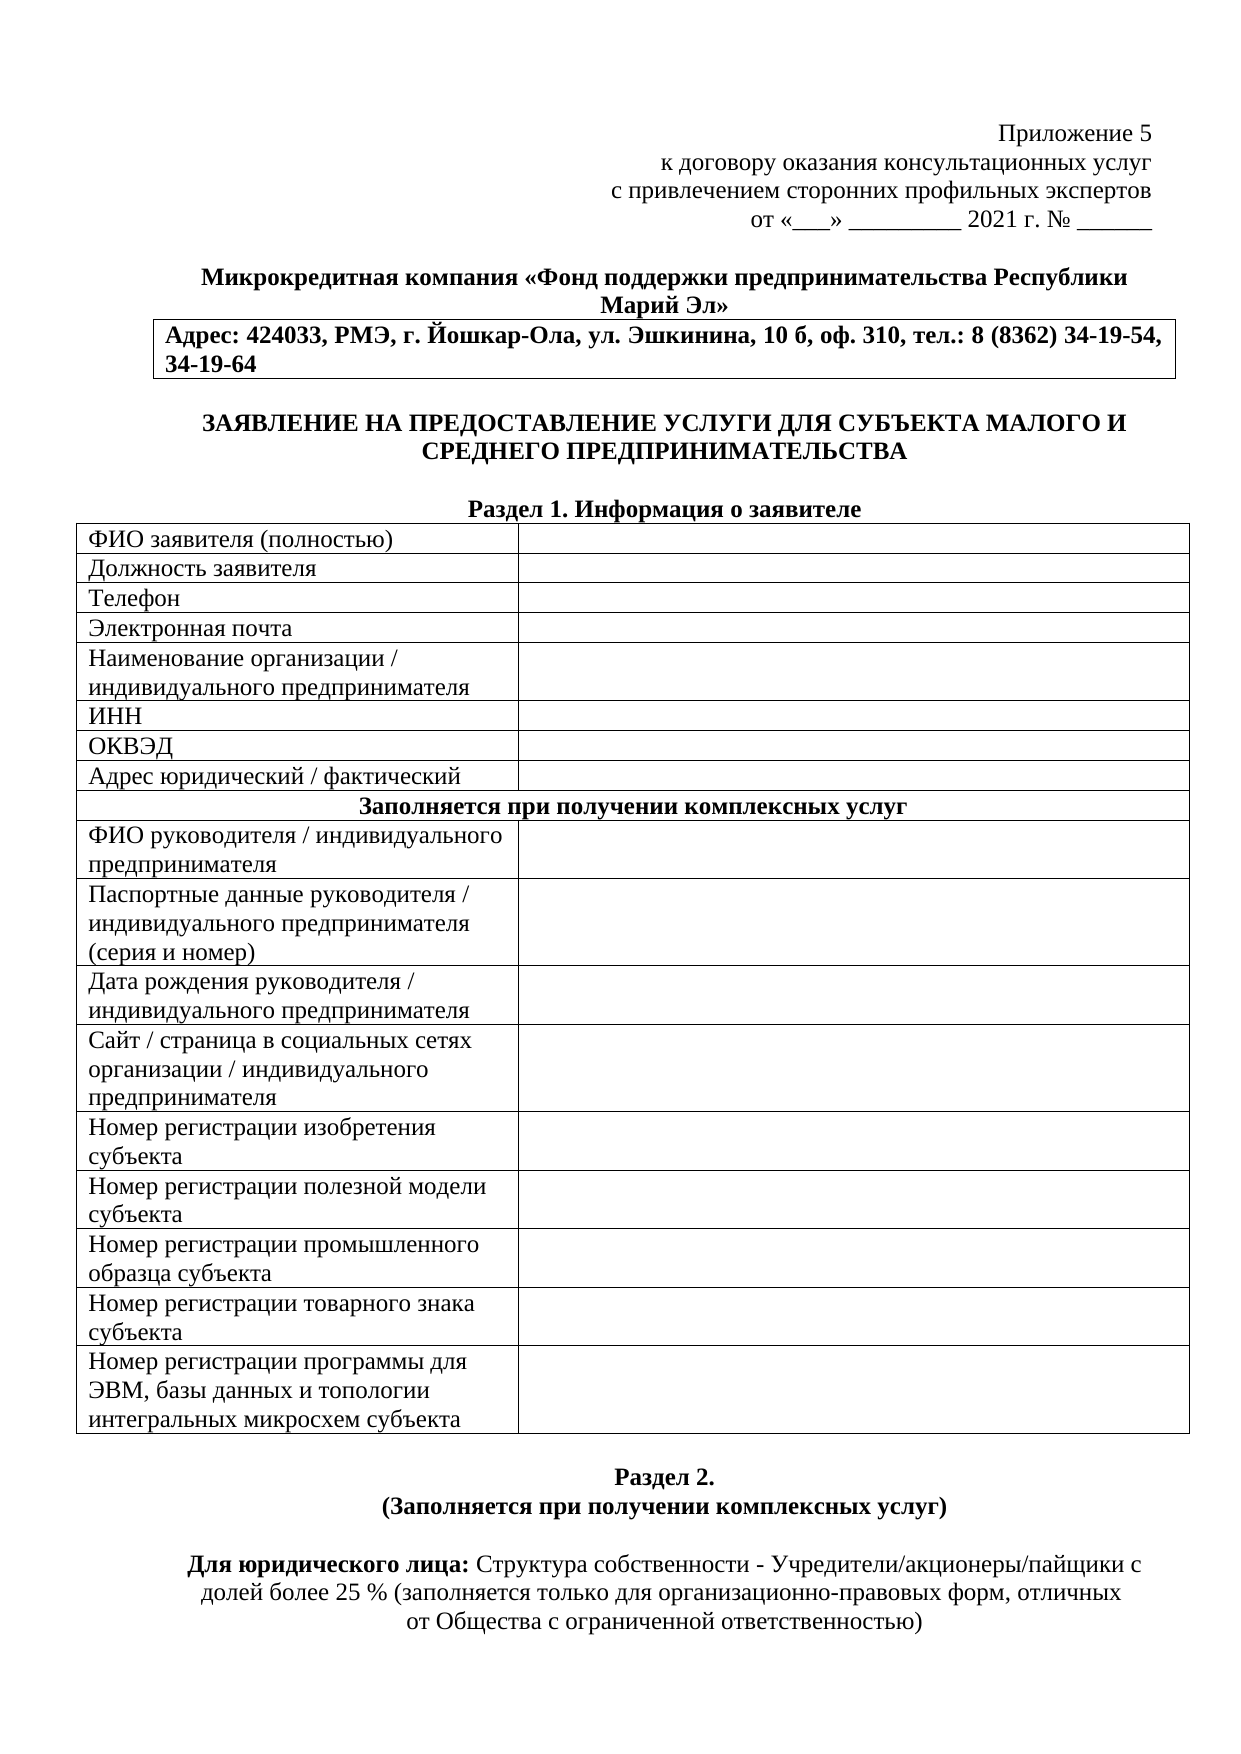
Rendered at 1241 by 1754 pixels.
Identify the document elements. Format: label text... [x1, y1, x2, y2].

table_cell Телефон [77, 583, 518, 612]
table_header [519, 524, 1189, 552]
table_cell Заполняется при получении комплексных услуг [77, 791, 1189, 819]
table_cell [519, 966, 1189, 1024]
text Микрокредитная компания «Фонд поддержки предпринимательства Республики Марий Эл» [177, 262, 1152, 319]
table_cell [519, 554, 1189, 582]
table_cell [519, 1346, 1189, 1433]
table_cell [519, 613, 1189, 642]
table_cell [519, 1229, 1189, 1287]
table_cell Номер регистрации полезной модели субъекта [77, 1171, 518, 1228]
table_cell Адрес юридический / фактический [77, 761, 518, 790]
table_cell [519, 1171, 1189, 1228]
table_cell Наименование организации / индивидуального предпринимателя [77, 643, 518, 700]
table_cell Электронная почта [77, 613, 518, 642]
table_cell [519, 643, 1189, 700]
table_cell Паспортные данные руководителя / индивидуального предпринимателя (серия и номер) [77, 879, 518, 965]
table_cell [519, 1288, 1189, 1345]
table_cell [519, 1112, 1189, 1170]
table_cell Номер регистрации товарного знака субъекта [77, 1288, 518, 1345]
table_cell [519, 1025, 1189, 1111]
table_cell [519, 701, 1189, 730]
text Раздел 1. Информация о заявителе [177, 494, 1152, 523]
table_header Адрес: 424033, РМЭ, г. Йошкар-Ола, ул. Эшкинина, 10 б, оф. 310, тел.: 8 (8362) 34-19-54, 34-19-64 [154, 320, 1175, 378]
text Раздел 2. [177, 1462, 1152, 1491]
table_header ФИО заявителя (полностью) [77, 524, 518, 552]
text Приложение 5 [177, 118, 1152, 147]
text ЗАЯВЛЕНИЕ НА ПРЕДОСТАВЛЕНИЕ УСЛУГИ ДЛЯ СУБЪЕКТА МАЛОГО И СРЕДНЕГО ПРЕДПРИНИМАТЕЛЬСТВА [177, 408, 1152, 465]
table_cell Сайт / страница в социальных сетях организации / индивидуального предпринимателя [77, 1025, 518, 1111]
text с привлечением сторонних профильных экспертов [177, 176, 1152, 204]
table_cell Номер регистрации промышленного образца субъекта [77, 1229, 518, 1287]
text (Заполняется при получении комплексных услуг) [177, 1491, 1152, 1520]
table_cell ОКВЭД [77, 731, 518, 760]
text Для юридического лица: Структура собственности - Учредители/акционеры/пайщики с долей более 25 % (заполняется только для организационно-правовых форм, отличных от Общества с ограниченной ответственностью) [177, 1549, 1152, 1635]
table_cell ФИО руководителя / индивидуального предпринимателя [77, 821, 518, 878]
table_cell [519, 879, 1189, 965]
table_cell Дата рождения руководителя / индивидуального предпринимателя [77, 966, 518, 1024]
table_cell [519, 761, 1189, 790]
table_cell [519, 583, 1189, 612]
table_cell ИНН [77, 701, 518, 730]
table_cell [519, 731, 1189, 760]
text к договору оказания консультационных услуг [177, 147, 1152, 176]
table_cell Номер регистрации изобретения субъекта [77, 1112, 518, 1170]
table_cell [519, 821, 1189, 878]
text от «___» _________ 2021 г. № ______ [177, 204, 1152, 233]
table_cell Номер регистрации программы для ЭВМ, базы данных и топологии интегральных микросхем субъекта [77, 1346, 518, 1433]
table_cell Должность заявителя [77, 554, 518, 582]
